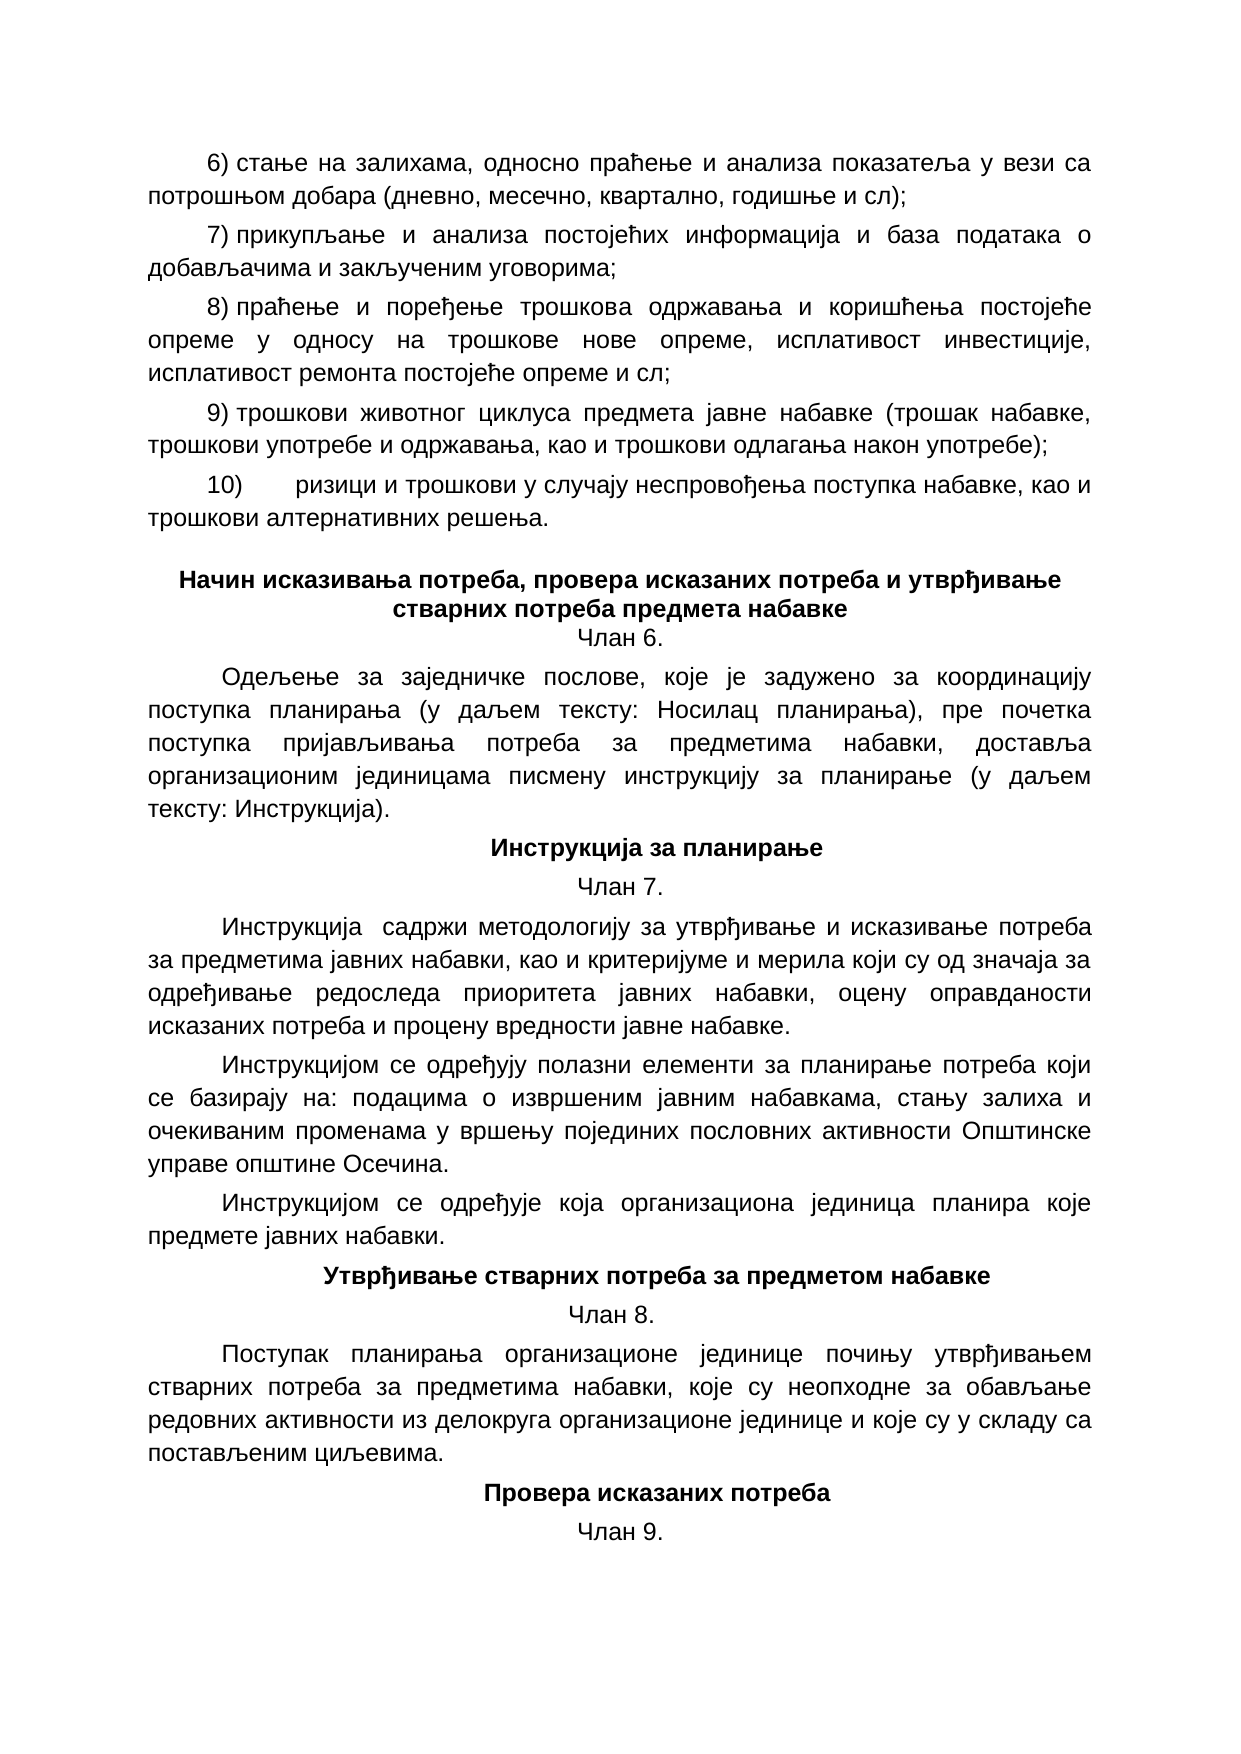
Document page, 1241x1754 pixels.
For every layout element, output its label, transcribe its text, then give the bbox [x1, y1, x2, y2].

list праћење и поређење трошкова одржавања и коришћења постојеће опреме у односу на трошкове нове опреме, исплативост инвестиције, исплативост ремонта постојеће опреме и сл; [148, 292, 1093, 387]
text Инструкција за планирање [148, 833, 1093, 862]
text Инструкцијом се одређују полазни елементи за планирање потреба који се базирају на: подацима о извршеним јавним набавкама, стању залиха и очекиваним променама у вршењу појединих пословних активности Општинске управе општине Осечина. [148, 1050, 1093, 1178]
text Утврђивање стварних потреба за предметом набавке [148, 1261, 1093, 1289]
list стање на залихама, односно праћење и анализа показатеља у вези са потрошњом добара (дневно, месечно, квартално, годишње и сл); [148, 148, 1093, 209]
text Члан 8. [148, 1300, 1093, 1329]
text Члан 9. [148, 1517, 1093, 1546]
text Начин исказивања потреба, провера исказаних потреба и утврђивање стварних потреба предмета набавке [148, 565, 1093, 622]
text Провера исказаних потреба [148, 1477, 1093, 1506]
list трошкови животног циклуса предмета јавне набавке (трошак набавке, трошкови употребе и одржавања, као и трошкови одлагања након употребе); [148, 397, 1093, 459]
text Поступак планирања организационе јединице почињу утврђивањем стварних потреба за предметима набавки, које су неопходне за обављање редовних активности из делокруга организационе јединице и које су у складу са постављеним циљевима. [148, 1339, 1093, 1467]
list прикупљање и анализа постојећих информација и база података о добављачима и закљученим уговорима; [148, 220, 1093, 282]
text Одељење за заједничке послове, које је задужено за координацију поступка планирања (у даљем тексту: Носилац планирања), пре почетка поступка пријављивања потреба за предметима набавки, доставља организационим јединицама писмену инструкцију за планирање (у даљем тексту: Инструкција). [148, 662, 1093, 823]
list ризици и трошкови у случају неспровођења поступка набавке, као и трошкови алтернативних решења. [148, 470, 1093, 532]
text Члан 6. [148, 622, 1093, 651]
text Инструкција садржи методологију за утврђивање и исказивање потреба за предметима јавних набавки, као и критеријуме и мерила који су од значаја за одређивање редоследа приоритета јавних набавки, оцену оправданости исказаних потреба и процену вредности јавне набавке. [148, 912, 1093, 1039]
text Члан 7. [148, 872, 1093, 901]
text Инструкцијом се одређује која организациона јединица планира које предмете јавних набавки. [148, 1188, 1093, 1250]
